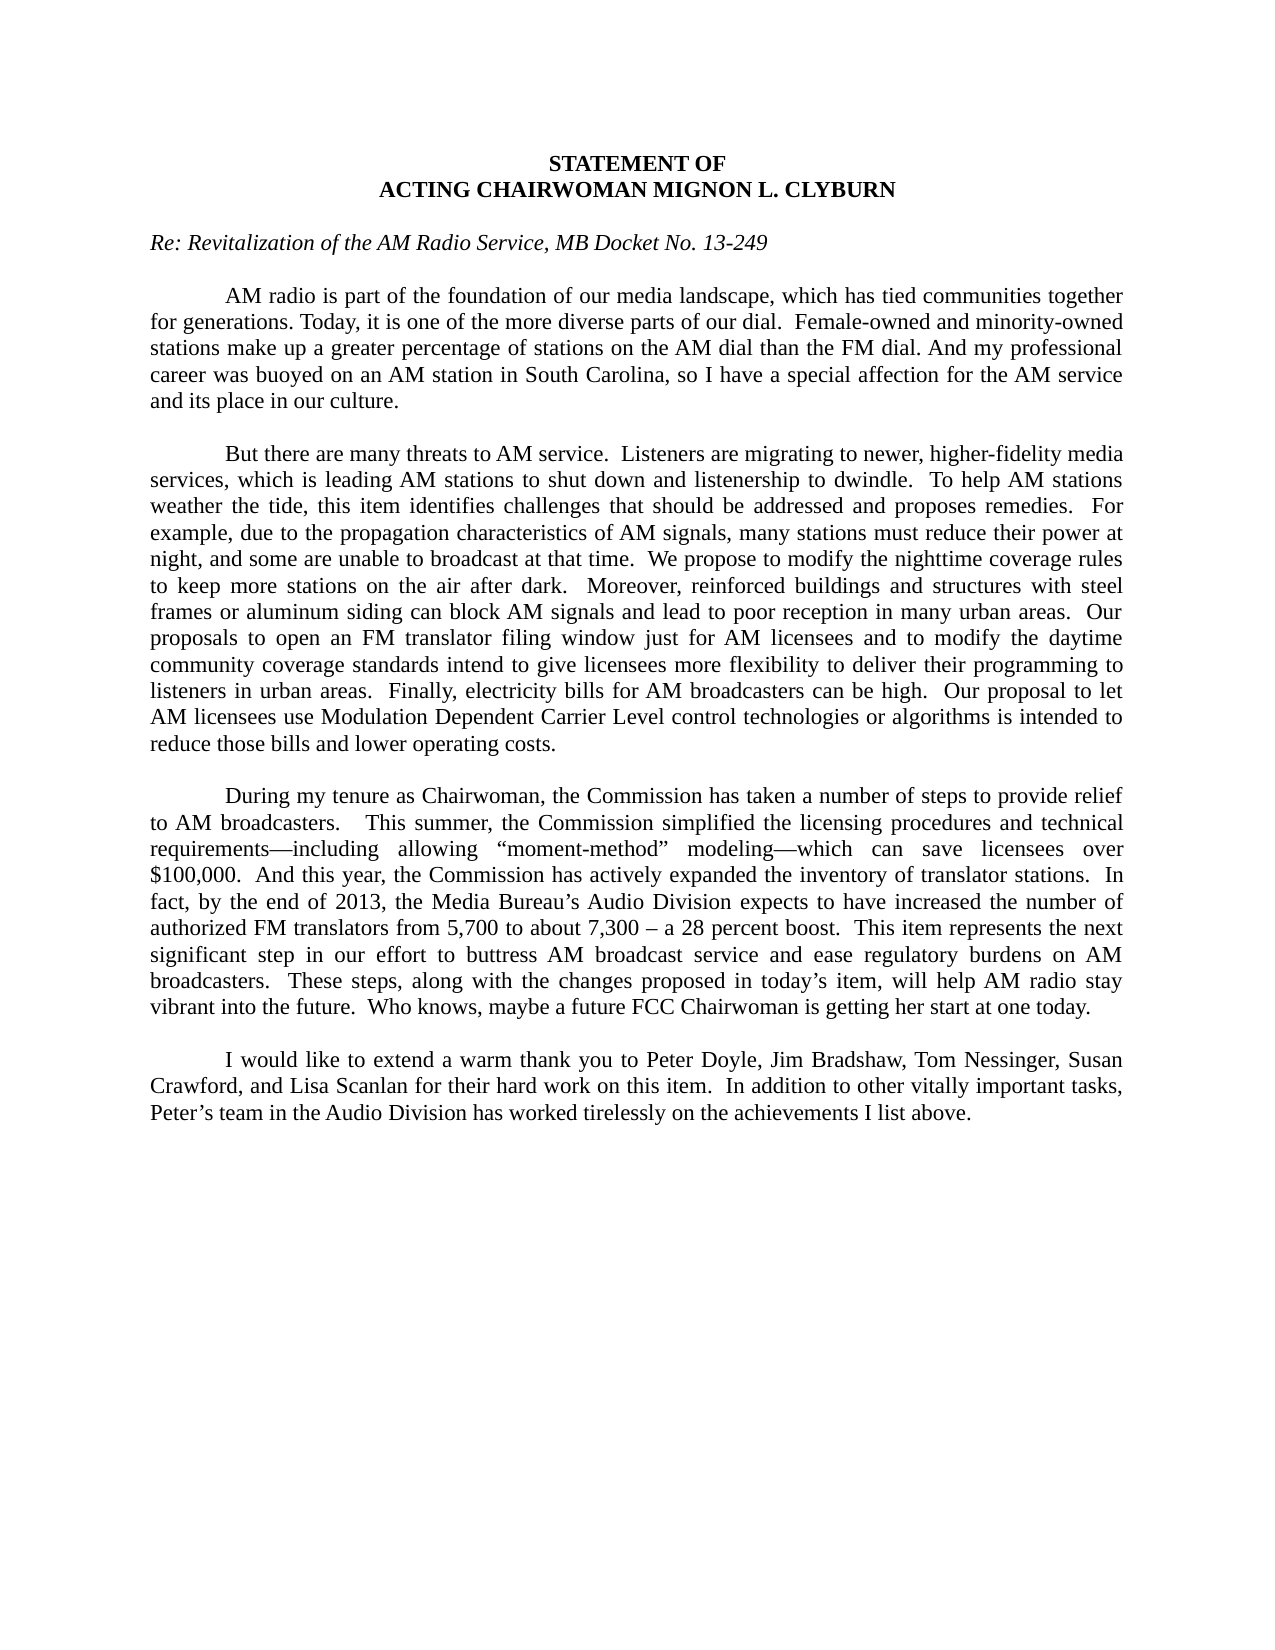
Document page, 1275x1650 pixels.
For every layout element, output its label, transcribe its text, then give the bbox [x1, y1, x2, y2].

text But there are many threats to AM service. Listeners are migrating to newer, higher-fidelity media services, which is leading AM stations to shut down and listenership to dwindle. To help AM stations weather the tide, this item identifies challenges that should be addressed and proposes remedies. For example, due to the propagation characteristics of AM signals, many stations must reduce their power at night, and some are unable to broadcast at that time. We propose to modify the nighttime coverage rules to keep more stations on the air after dark. Moreover, reinforced buildings and structures with steel frames or aluminum siding can block AM signals and lead to poor reception in many urban areas. Our proposals to open an FM translator filing window just for AM licensees and to modify the daytime community coverage standards intend to give licensees more flexibility to deliver their programming to listeners in urban areas. Finally, electricity bills for AM broadcasters can be high. Our proposal to let AM licensees use Modulation Dependent Carrier Level control technologies or algorithms is intended to reduce those bills and lower operating costs. [150, 440, 1125, 756]
text During my tenure as Chairwoman, the Commission has taken a number of steps to provide relief to AM broadcasters. This summer, the Commission simplified the licensing procedures and technical requirements—including allowing “moment-method” modeling—which can save licensees over $100,000. And this year, the Commission has actively expanded the inventory of translator stations. In fact, by the end of 2013, the Media Bureau’s Audio Division expects to have increased the number of authorized FM translators from 5,700 to about 7,300 – a 28 percent boost. This item represents the next significant step in our effort to buttress AM broadcast service and ease regulatory burdens on AM broadcasters. These steps, along with the changes proposed in today’s item, will help AM radio stay vibrant into the future. Who knows, maybe a future FCC Chairwoman is getting her start at one today. [150, 782, 1125, 1020]
text I would like to extend a warm thank you to Peter Doyle, Jim Bradshaw, Tom Nessinger, Susan Crawford, and Lisa Scanlan for their hard work on this item. In addition to other vitally important tasks, Peter’s team in the Audio Division has worked tirelessly on the achievements I list above. [150, 1046, 1125, 1125]
text AM radio is part of the foundation of our media landscape, which has tied communities together for generations. Today, it is one of the more diverse parts of our dial. Female-owned and minority-owned stations make up a greater percentage of stations on the AM dial than the FM dial. And my professional career was buoyed on an AM station in South Carolina, so I have a special affection for the AM service and its place in our culture. [150, 282, 1125, 413]
text ACTING CHAIRWOMAN MIGNON L. CLYBURN [150, 176, 1125, 203]
text Re: Revitalization of the AM Radio Service, MB Docket No. 13-249 [150, 229, 1125, 255]
text STATEMENT OF [150, 150, 1125, 176]
